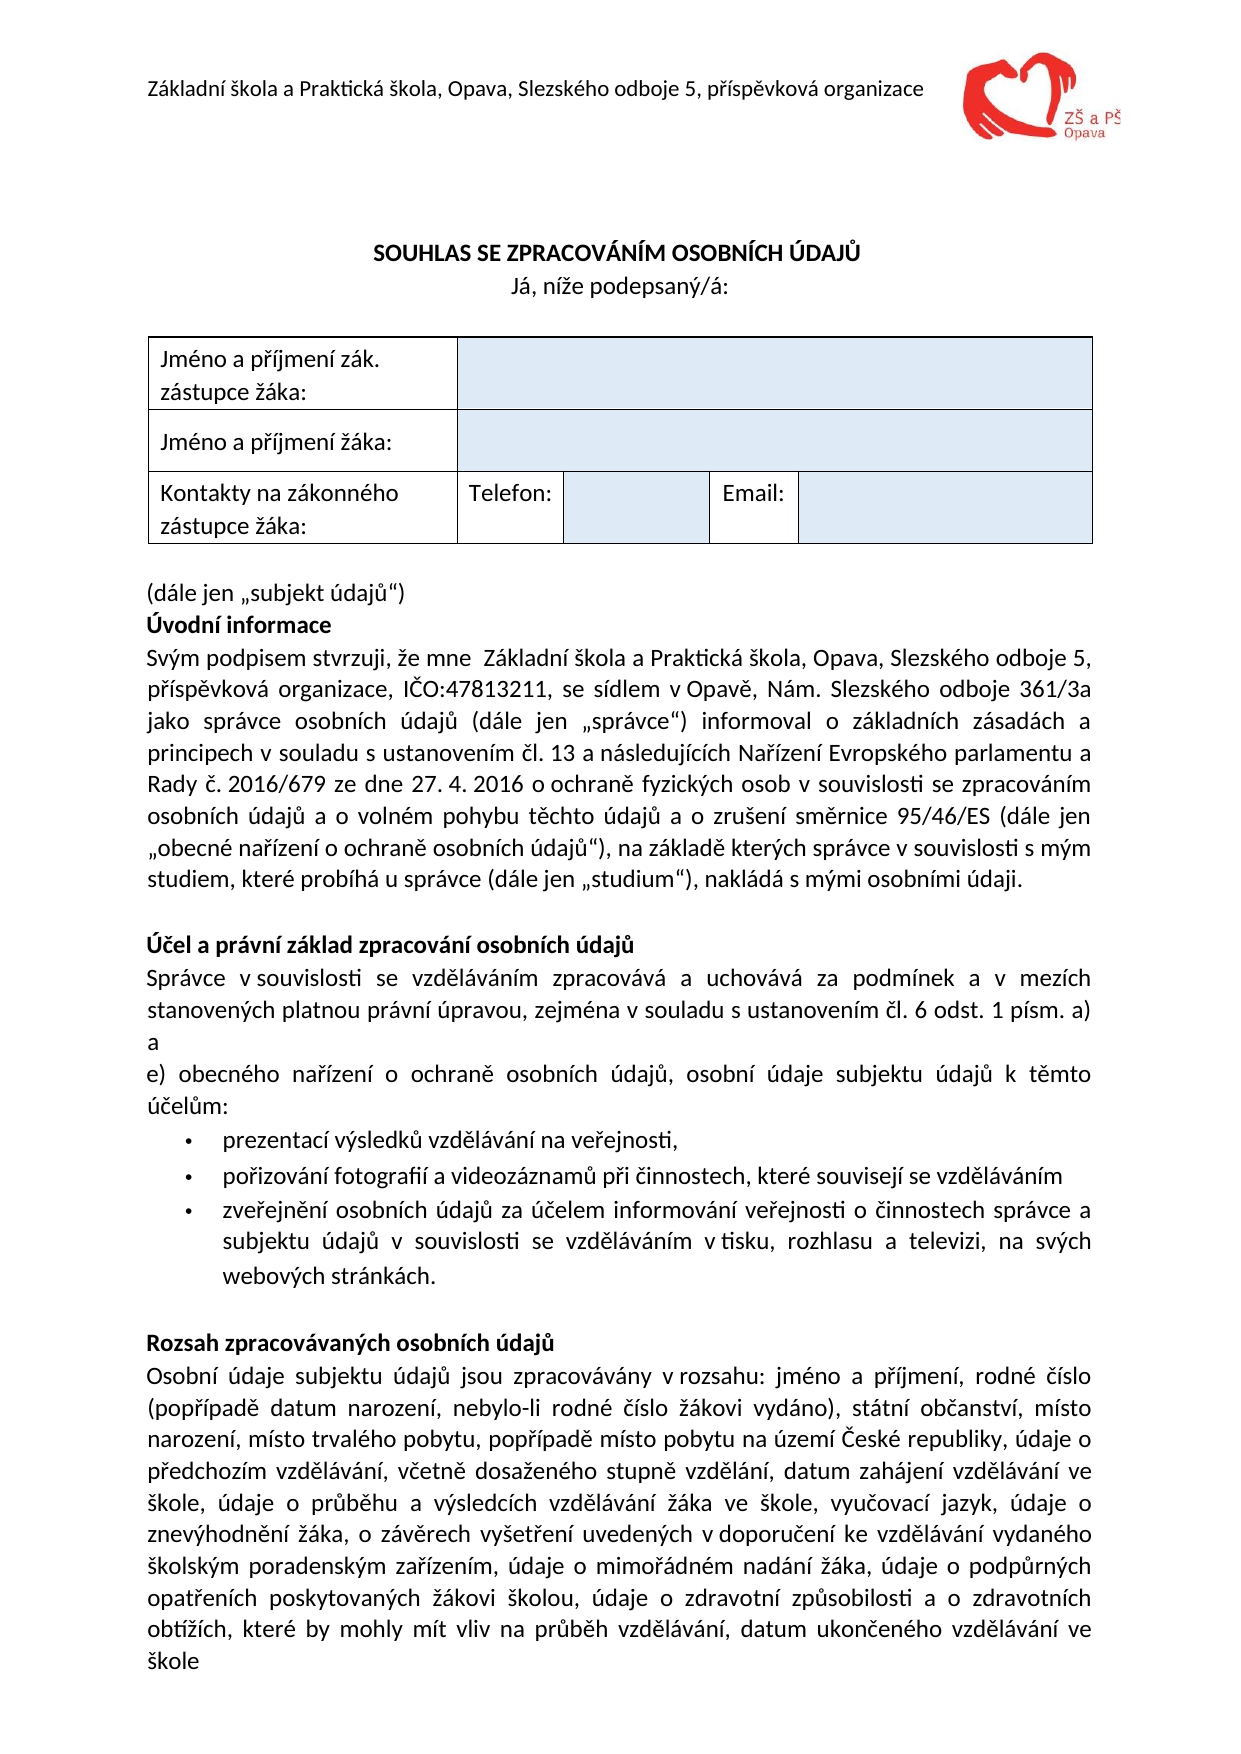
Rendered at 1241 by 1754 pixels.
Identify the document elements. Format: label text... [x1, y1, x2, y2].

table_cell Email: [710, 472, 798, 543]
subtitle Úvodní informace [146, 609, 1093, 639]
text Svým podpisem stvrzuji, že mne Základní škola a Praktická škola, Opava, Slezského odboje 5, příspěvková organizace, IČO:47813211, se sídlem v Opavě, Nám. Slezského odboje 361/3a jako správce osobních údajů (dále jen „správce“) informoval o základních zásadách a principech v souladu s ustanovením čl. 13 a následujících Nařízení Evropského parlamentu a Rady č. 2016/679 ze dne 27. 4. 2016 o ochraně fyzických osob v souvislosti se zpracováním osobních údajů a o volném pohybu těchto údajů a o zrušení směrnice 95/46/ES (dále jen „obecné nařízení o ochraně osobních údajů“), na základě kterých správce v souvislosti s mým studiem, které probíhá u správce (dále jen „studium“), nakládá s mými osobními údaji. [146, 642, 1093, 894]
text Správce v souvislosti se vzděláváním zpracovává a uchovává za podmínek a v mezích stanovených platnou právní úpravou, zejména v souladu s ustanovením čl. 6 odst. 1 písm. a) a [146, 963, 1093, 1056]
subtitle Rozsah zpracovávaných osobních údajů [146, 1327, 1093, 1358]
table_cell Jméno a příjmení žáka: [149, 410, 457, 471]
text e) obecného nařízení o ochraně osobních údajů, osobní údaje subjektu údajů k těmto účelům: [146, 1058, 1093, 1120]
table_cell Telefon: [458, 472, 563, 543]
text Já, níže podepsaný/á: [147, 271, 1092, 301]
picture [961, 50, 1120, 141]
list zveřejnění osobních údajů za účelem informování veřejnosti o činnostech správce a subjektu údajů v souvislosti se vzděláváním v tisku, rozhlasu a televizi, na svých webových stránkách. [185, 1194, 1093, 1291]
subtitle Účel a právní základ zpracování osobních údajů [146, 930, 1093, 960]
table_header [458, 338, 1092, 408]
table_cell [458, 410, 1092, 471]
table_cell [799, 472, 1092, 543]
text Osobní údaje subjektu údajů jsou zpracovávány v rozsahu: jméno a příjmení, rodné číslo (popřípadě datum narození, nebylo-li rodné číslo žákovi vydáno), státní občanství, místo narození, místo trvalého pobytu, popřípadě místo pobytu na území České republiky, údaje o předchozím vzdělávání, včetně dosaženého stupně vzdělání, datum zahájení vzdělávání ve škole, údaje o průběhu a výsledcích vzdělávání žáka ve škole, vyučovací jazyk, údaje o znevýhodnění žáka, o závěrech vyšetření uvedených v doporučení ke vzdělávání vydaného školským poradenským zařízením, údaje o mimořádném nadání žáka, údaje o podpůrných opatřeních poskytovaných žákovi školou, údaje o zdravotní způsobilosti a o zdravotních obtížích, které by mohly mít vliv na průběh vzdělávání, datum ukončeného vzdělávání ve škole [146, 1360, 1093, 1676]
table_header Jméno a příjmení zák. zástupce žáka: [149, 338, 457, 408]
list pořizování fotografií a videozáznamů při činnostech, které souvisejí se vzděláváním [185, 1158, 1093, 1192]
list prezentací výsledků vzdělávání na veřejnosti, [185, 1122, 1093, 1156]
text (dále jen „subjekt údajů“) [146, 577, 1093, 607]
table_cell [564, 472, 709, 543]
table_cell Kontakty na zákonného zástupce žáka: [149, 472, 457, 543]
subtitle SOUHLAS SE ZPRACOVÁNÍM OSOBNÍCH ÚDAJŮ [147, 238, 1087, 268]
